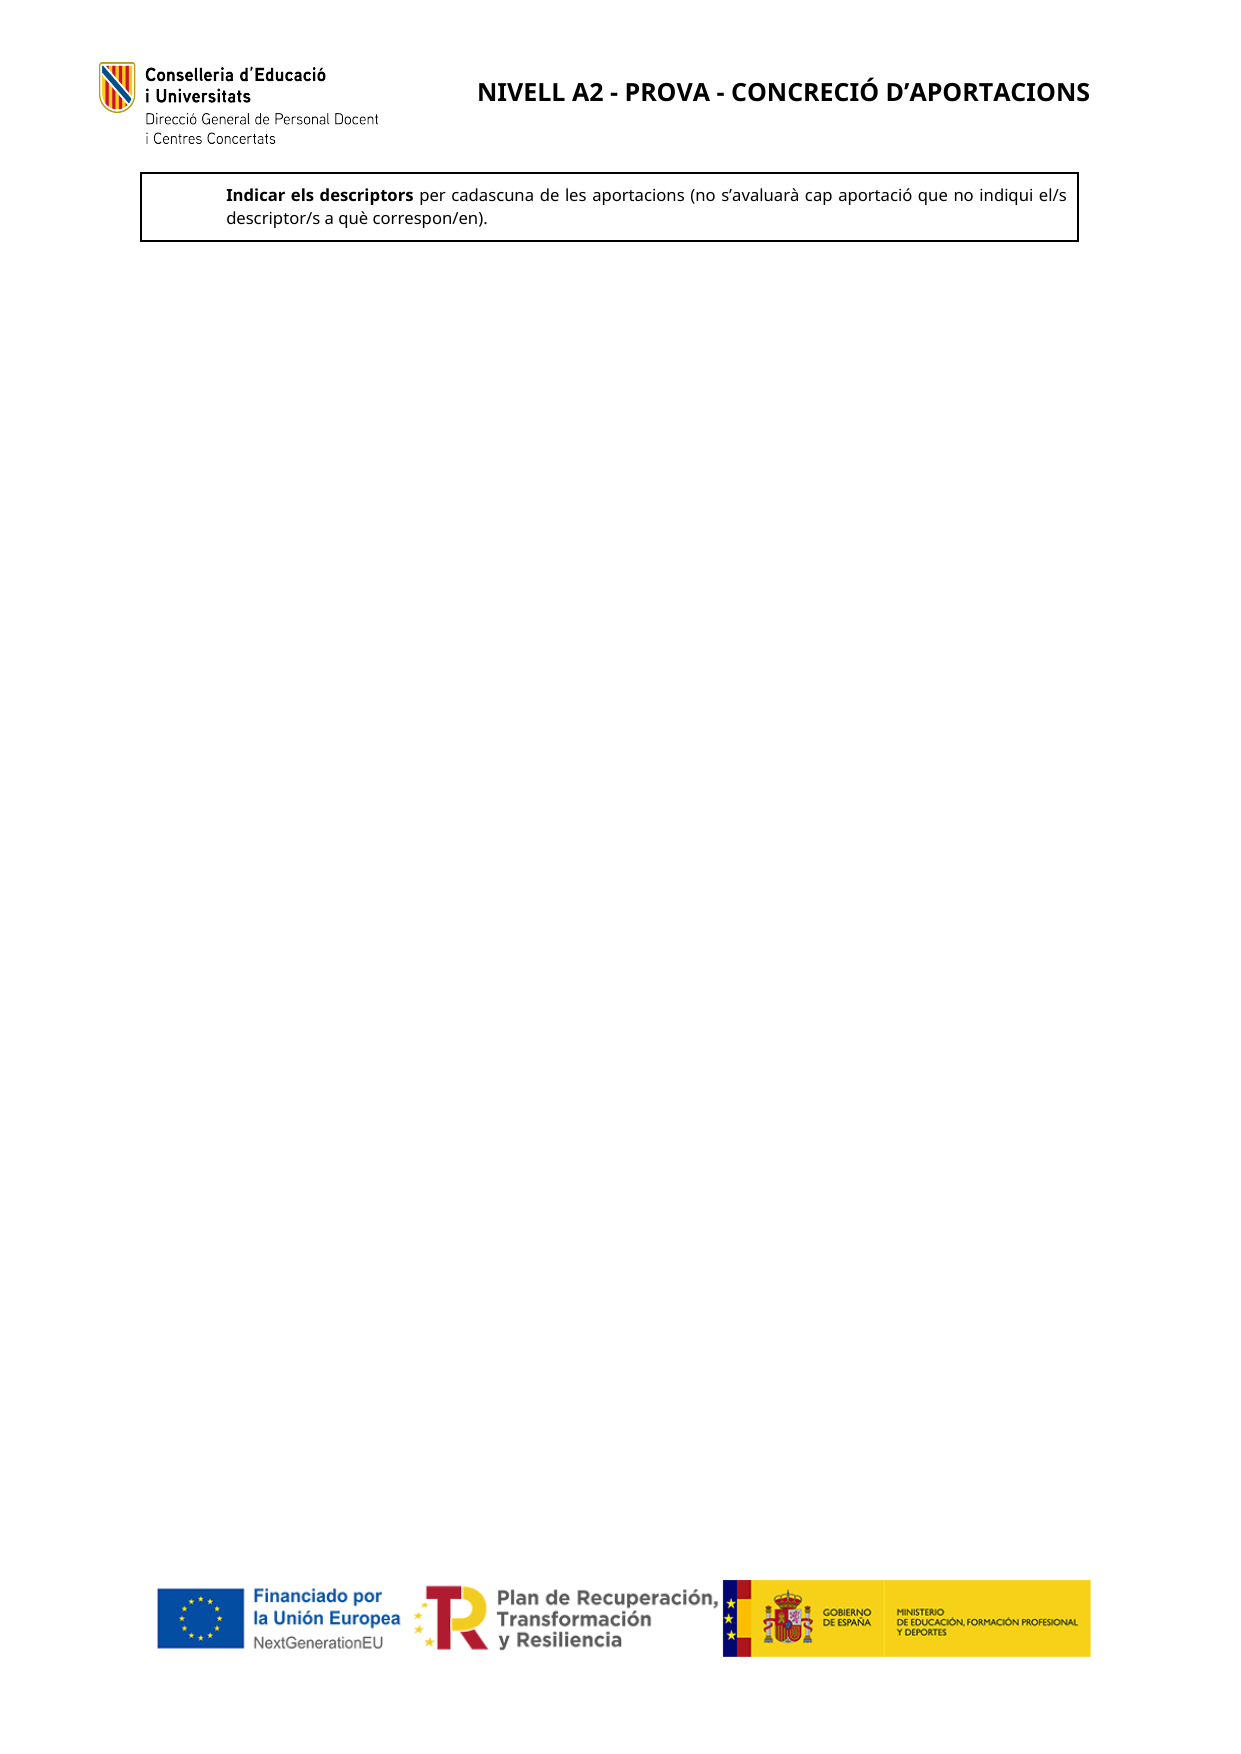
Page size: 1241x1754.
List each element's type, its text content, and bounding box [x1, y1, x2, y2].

picture [150, 1562, 1091, 1676]
table_cell Indicar els descriptors per cadascuna de les aportacions (no s’avaluarà cap aportació que no indiqui el/s descriptor/s a què correspon/en). [142, 174, 1077, 240]
picture [91, 57, 387, 149]
